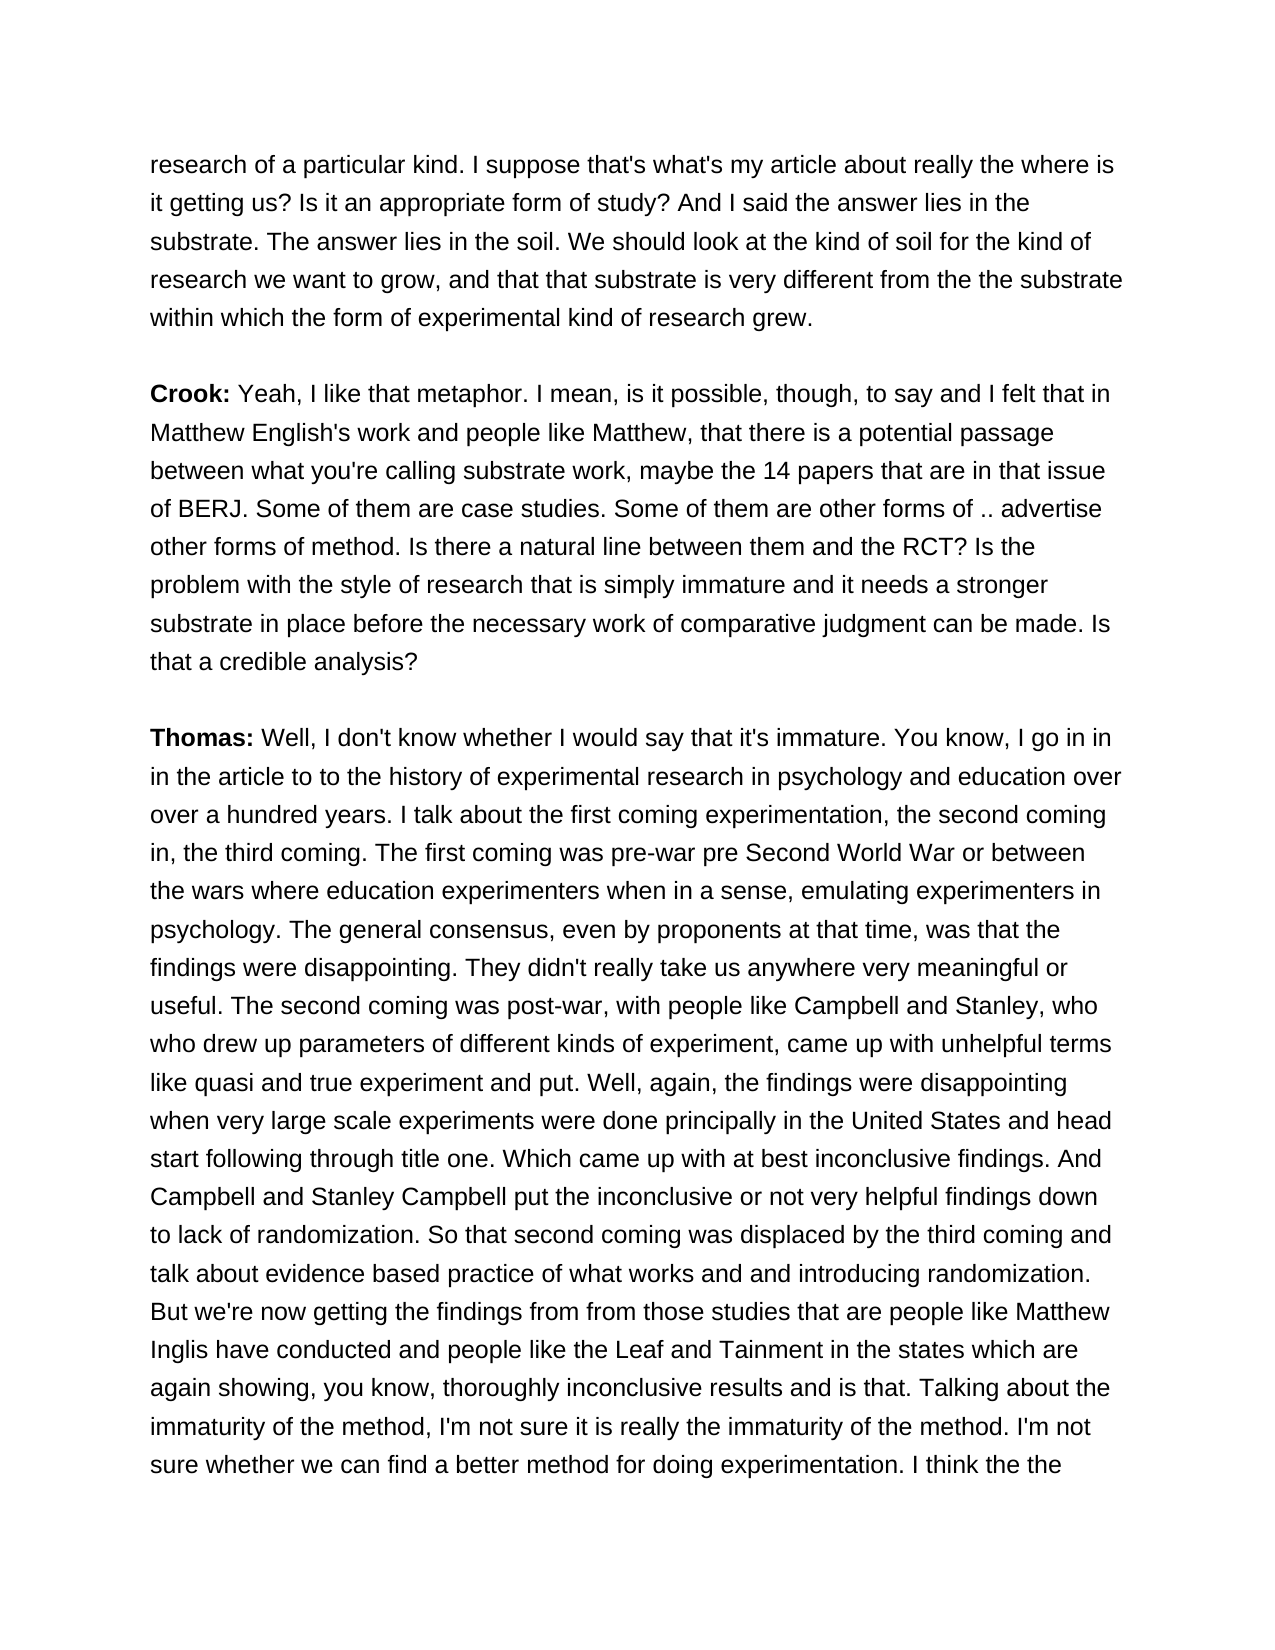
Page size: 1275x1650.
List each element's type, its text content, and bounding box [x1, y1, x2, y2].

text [150, 723, 1125, 1478]
text Crook: Yeah, I like that metaphor. I mean, is it possible, though, to say and I felt that in Matthew English's work and people like Matthew, that there is a potential passage between what you're calling substrate work, maybe the 14 papers that are in that issue of BERJ. Some of them are case studies. Some of them are other forms of .. advertise other forms of method. Is there a natural line between them and the RCT? Is the problem with the style of research that is simply immature and it needs a stronger substrate in place before the necessary work of comparative judgment can be made. Is that a credible analysis? [150, 379, 1125, 676]
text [150, 150, 1125, 332]
